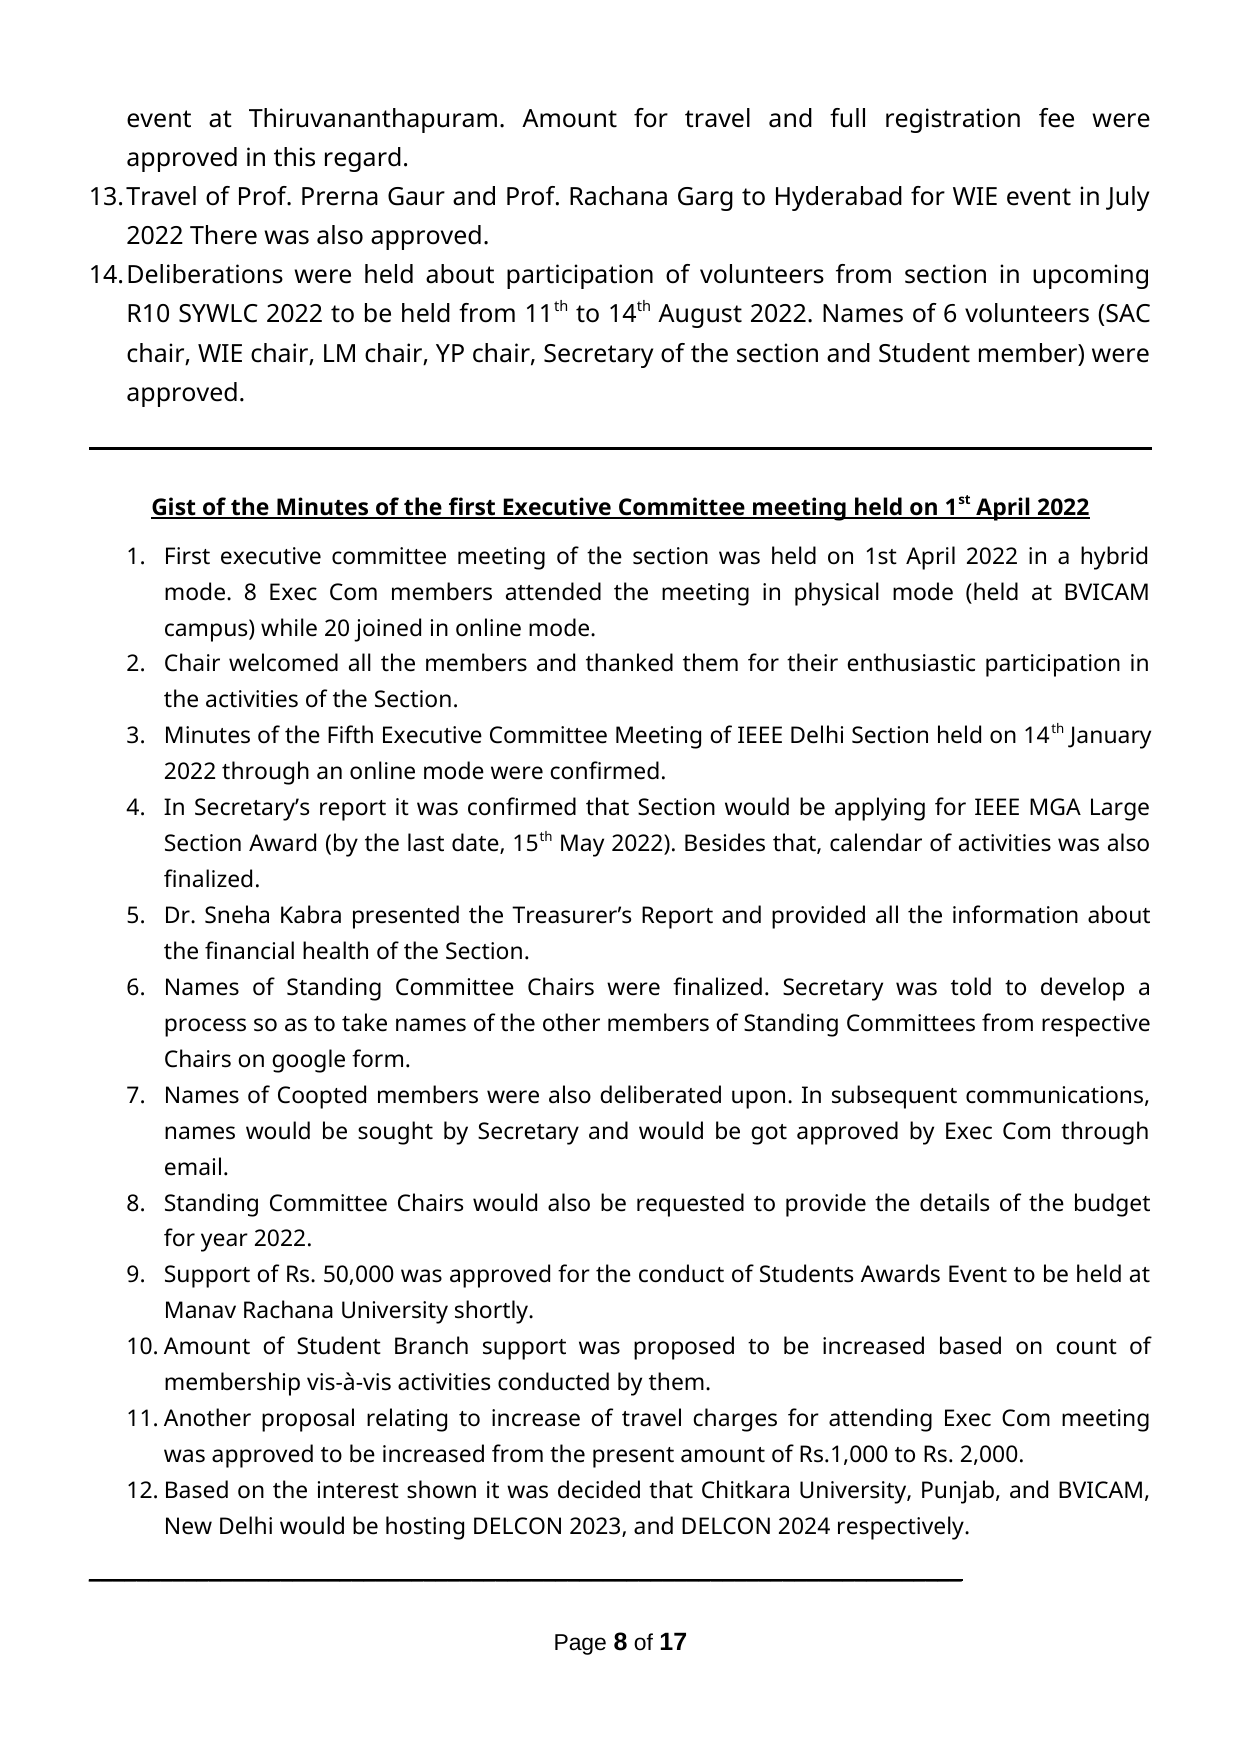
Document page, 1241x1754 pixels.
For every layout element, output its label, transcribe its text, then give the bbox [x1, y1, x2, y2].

list Standing Committee Chairs would also be requested to provide the details of the budget for year 2022. [126, 1186, 1152, 1254]
list Dr. Sneha Kabra presented the Treasurer’s Report and provided all the information about the financial health of the Section. [126, 899, 1152, 966]
list Another proposal relating to increase of travel charges for attending Exec Com meeting was approved to be increased from the present amount of Rs.1,000 to Rs. 2,000. [126, 1402, 1152, 1469]
list Travel of Prof. Prerna Gaur and Prof. Rachana Garg to Hyderabad for WIE event in July 2022 There was also approved. [89, 178, 1152, 252]
list Names of Coopted members were also deliberated upon. In subsequent communications, names would be sought by Secretary and would be got approved by Exec Com through email. [126, 1079, 1152, 1182]
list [89, 100, 1152, 173]
text _________________________________________________________________________ [89, 1546, 1152, 1586]
list Deliberations were held about participation of volunteers from section in upcoming R10 SYWLC 2022 to be held from 11th to 14th August 2022. Names of 6 volunteers (SAC chair, WIE chair, LM chair, YP chair, Secretary of the section and Student member) were approved. [89, 257, 1152, 408]
text Gist of the Minutes of the first Executive Committee meeting held on 1st April 2022 [89, 491, 1152, 522]
list Chair welcomed all the members and thanked them for their enthusiastic participation in the activities of the Section. [126, 647, 1152, 714]
list First executive committee meeting of the section was held on 1st April 2022 in a hybrid mode. 8 Exec Com members attended the meeting in physical mode (held at BVICAM campus) while 20 joined in online mode. [126, 539, 1152, 643]
list Minutes of the Fifth Executive Committee Meeting of IEEE Delhi Section held on 14th January 2022 through an online mode were confirmed. [126, 719, 1152, 786]
list Amount of Student Branch support was proposed to be increased based on count of membership vis-à-vis activities conducted by them. [126, 1330, 1152, 1397]
list Support of Rs. 50,000 was approved for the conduct of Students Awards Event to be held at Manav Rachana University shortly. [126, 1258, 1152, 1326]
list Names of Standing Committee Chairs were finalized. Secretary was told to develop a process so as to take names of the other members of Standing Committees from respective Chairs on google form. [126, 971, 1152, 1074]
list Based on the interest shown it was decided that Chitkara University, Punjab, and BVICAM, New Delhi would be hosting DELCON 2023, and DELCON 2024 respectively. [126, 1474, 1152, 1541]
list In Secretary’s report it was confirmed that Section would be applying for IEEE MGA Large Section Award (by the last date, 15th May 2022). Besides that, calendar of activities was also finalized. [126, 791, 1152, 894]
